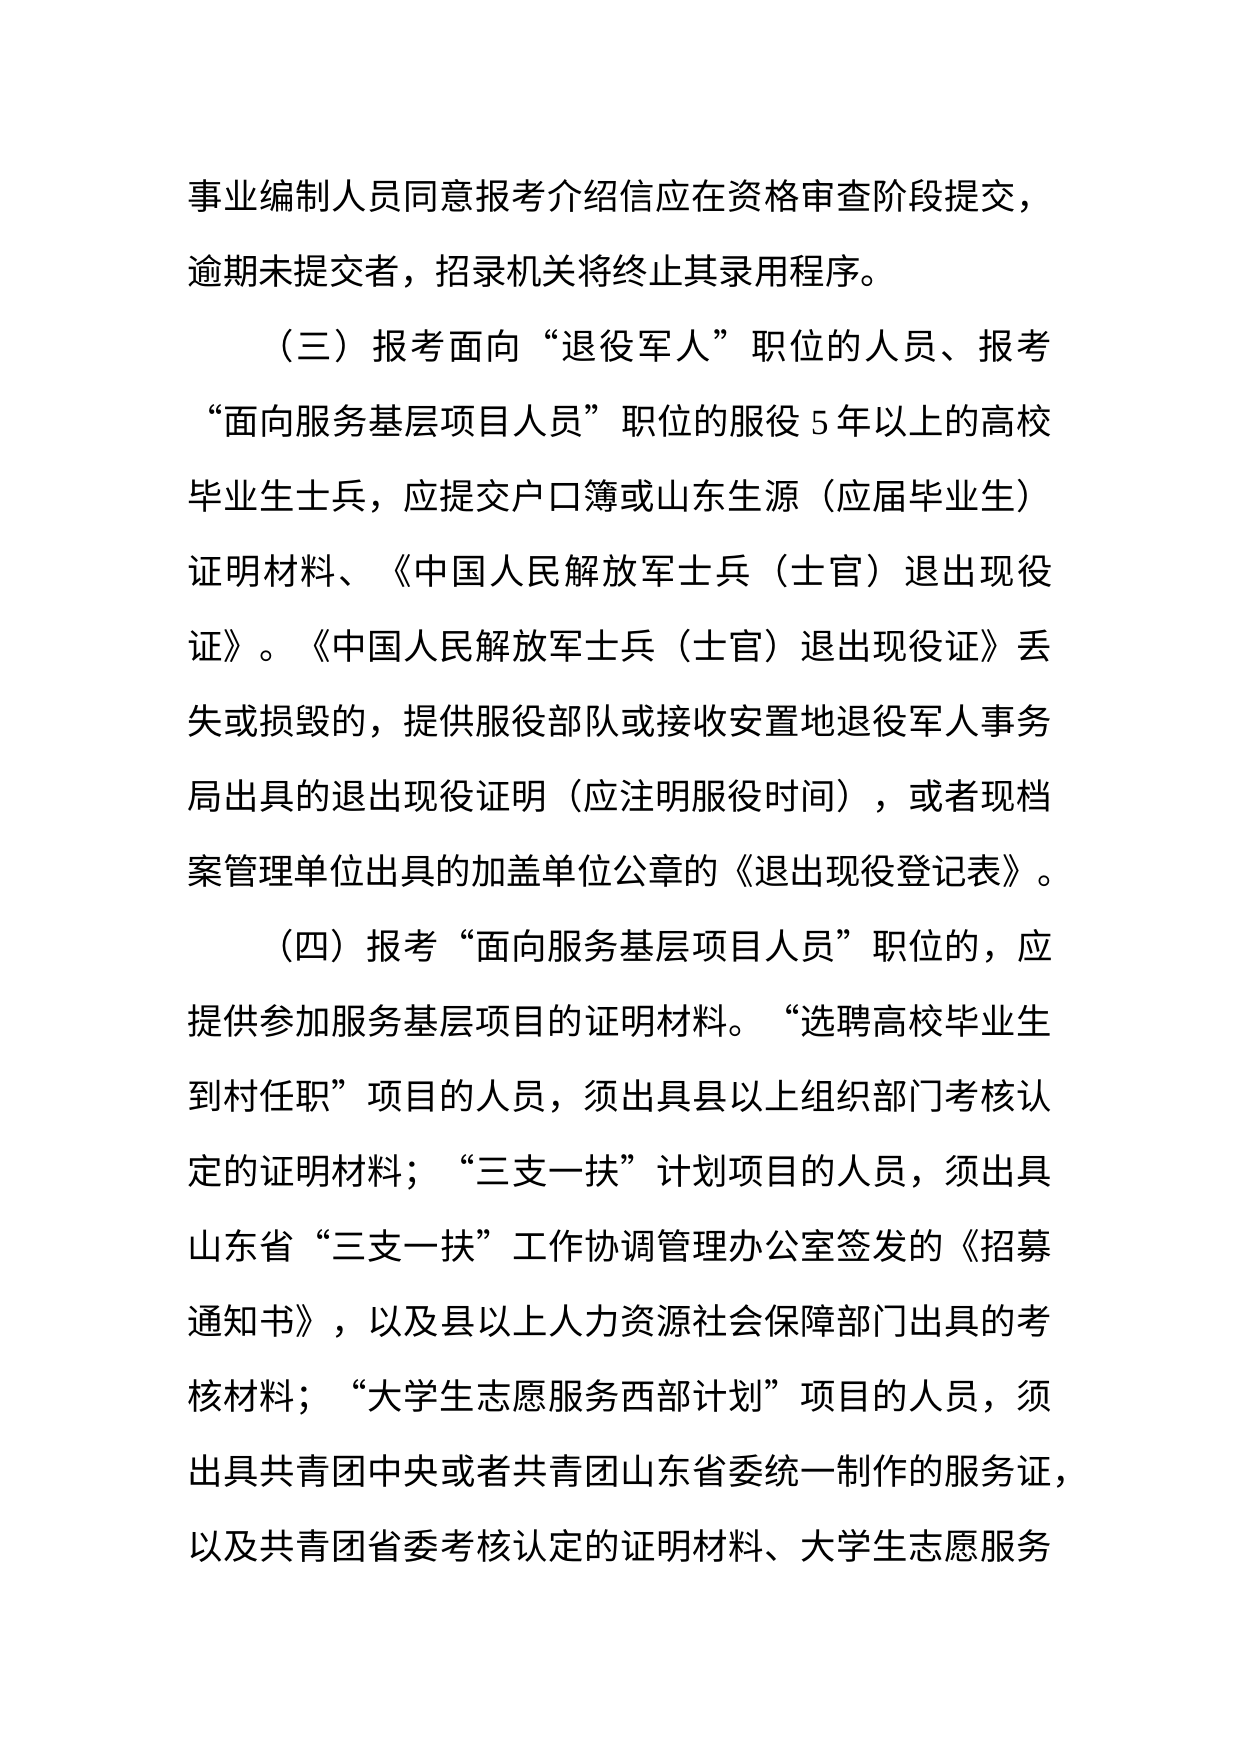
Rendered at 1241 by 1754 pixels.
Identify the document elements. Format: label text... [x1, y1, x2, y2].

text （三）报考面向“退役军人”职位的人员、报考“面向服务基层项目人员”职位的服役5年以上的高校毕业生士兵，应提交户口簿或山东生源（应届毕业生）证明材料、《中国人民解放军士兵（士官）退出现役证》。《中国人民解放军士兵（士官）退出现役证》丢失或损毁的，提供服役部队或接收安置地退役军人事务局出具的退出现役证明（应注明服役时间），或者现档案管理单位出具的加盖单位公章的《退出现役登记表》。 [187, 306, 1053, 906]
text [187, 906, 1053, 1581]
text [187, 156, 1053, 306]
